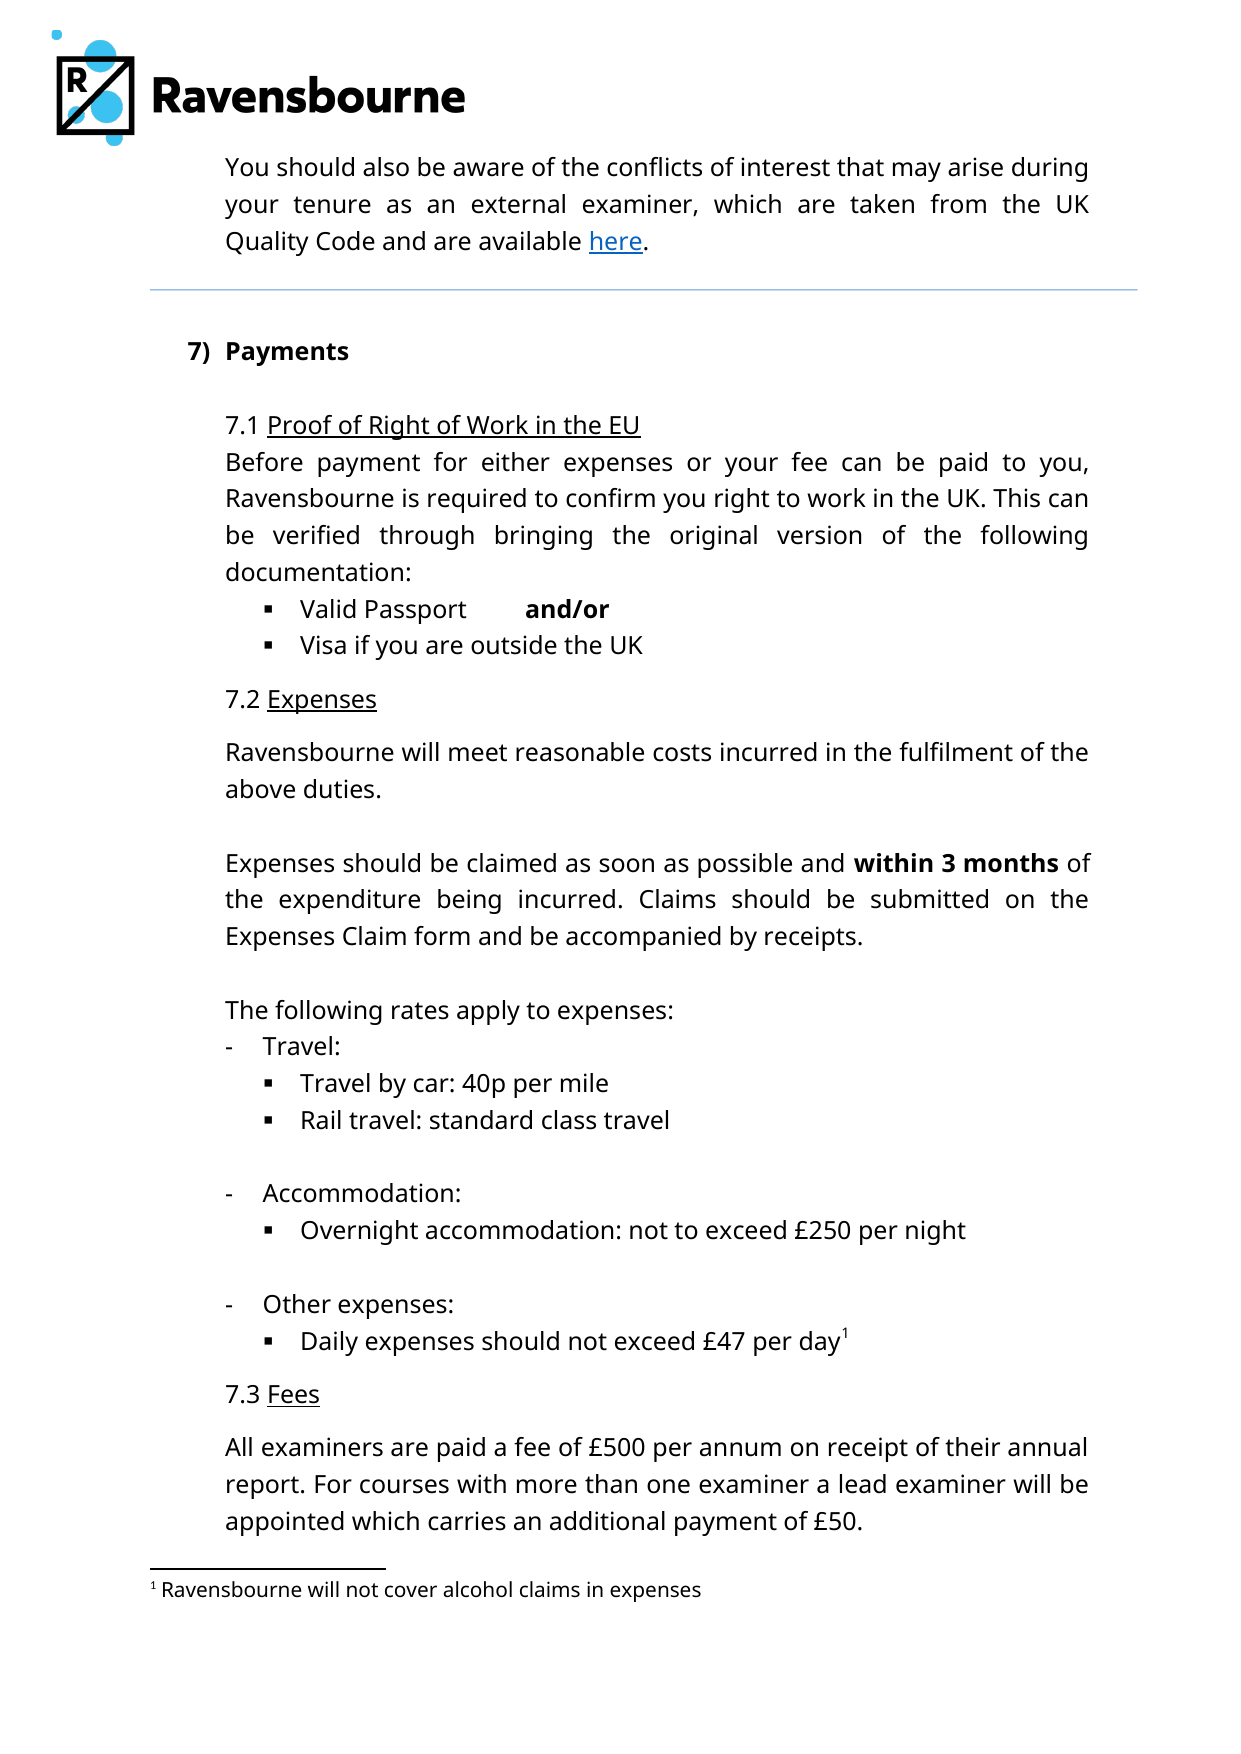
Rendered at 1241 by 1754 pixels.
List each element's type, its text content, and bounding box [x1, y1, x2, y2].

list Travel by car: 40p per mile [262, 1066, 1090, 1100]
list 7.1 Proof of Right of Work in the EU [225, 407, 1090, 441]
list Daily expenses should not exceed £47 per day [262, 1323, 1090, 1357]
picture [51, 30, 465, 146]
list Valid Passport and/or [262, 591, 1090, 625]
list Overnight accommodation: not to exceed £250 per night [262, 1213, 1090, 1247]
list Visa if you are outside the UK [262, 628, 1090, 662]
list Expenses should be claimed as soon as possible and within 3 months of the expenditure being incurred. Claims should be submitted on the Expenses Claim form and be accompanied by receipts. [225, 845, 1090, 953]
text 7.3 Fees [150, 1377, 1090, 1411]
list Before payment for either expenses or your fee can be paid to you, Ravensbourne is required to confirm you right to work in the UK. This can be verified through bringing the original version of the following documentation: [225, 444, 1090, 588]
list Other expenses: [225, 1286, 1090, 1321]
list Rail travel: standard class travel [262, 1103, 1090, 1137]
text 7.2 Expenses [187, 681, 1090, 716]
list Travel: [225, 1029, 1090, 1063]
text All examiners are paid a fee of £500 per annum on receipt of their annual report. For courses with more than one examiner a lead examiner will be appointed which carries an additional payment of £50. [225, 1430, 1090, 1538]
list The following rates apply to expenses: [225, 992, 1090, 1026]
list Accommodation: [225, 1176, 1090, 1210]
list You should also be aware of the conflicts of interest that may arise during your tenure as an external examiner, which are taken from the UK Quality Code and are available here. [225, 150, 1090, 258]
list Ravensbourne will meet reasonable costs incurred in the fulfilment of the above duties. [225, 735, 1090, 806]
list Payments [187, 334, 1090, 368]
